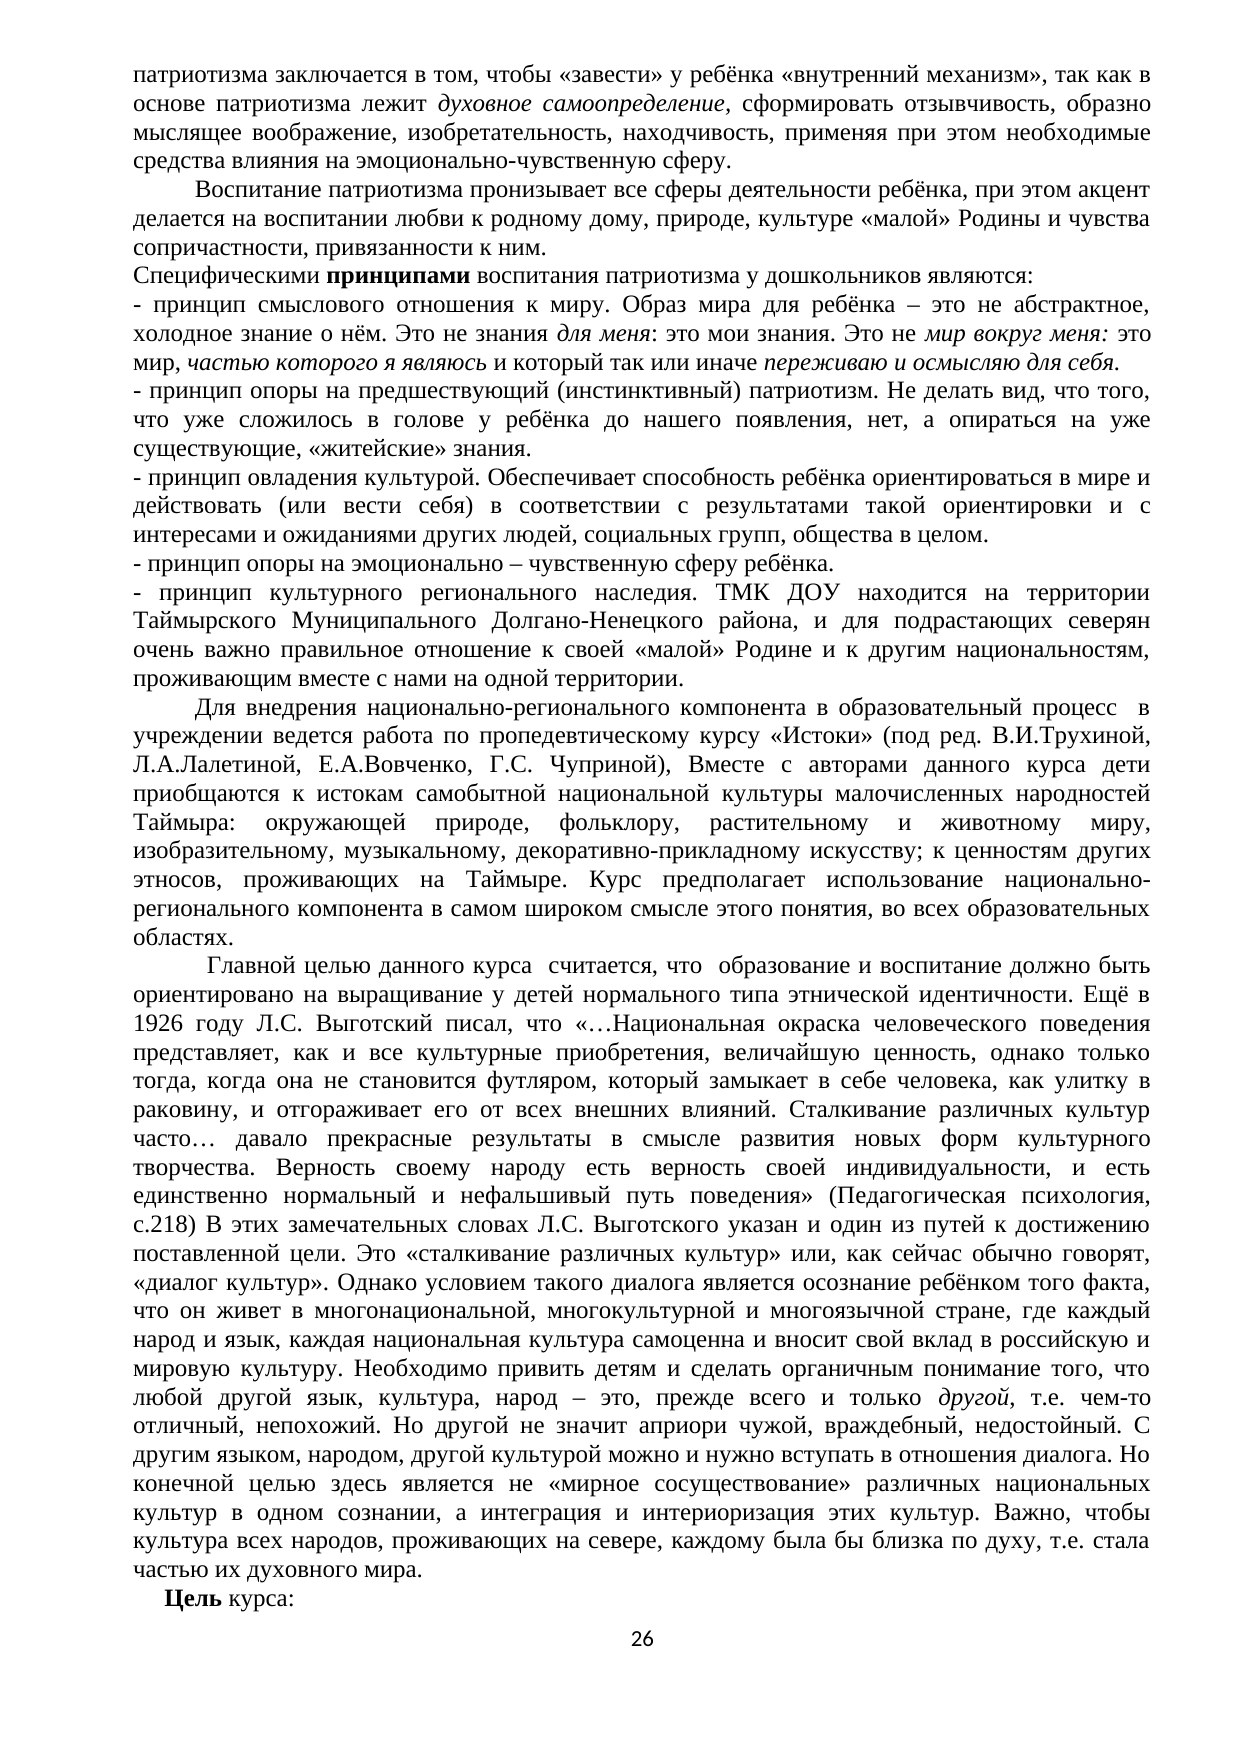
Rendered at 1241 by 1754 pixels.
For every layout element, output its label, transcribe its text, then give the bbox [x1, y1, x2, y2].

text Специфическими принципами воспитания патриотизма у дошкольников являются: [133, 260, 1152, 289]
text - принцип опоры на эмоционально – чувственную сферу ребёнка. [133, 548, 1152, 577]
text Воспитание патриотизма пронизывает все сферы деятельности ребёнка, при этом акцент делается на воспитании любви к родному дому, природе, культуре «малой» Родины и чувства сопричастности, привязанности к ним. [133, 174, 1152, 260]
text Главной целью данного курса считается, что образование и воспитание должно быть ориентировано на выращивание у детей нормального типа этнической идентичности. Ещё в 1926 году Л.С. Выготский писал, что «…Национальная окраска человеческого поведения представляет, как и все культурные приобретения, величайшую ценность, однако только тогда, когда она не становится футляром, который замыкает в себе человека, как улитку в раковину, и отгораживает его от всех внешних влияний. Сталкивание различных культур часто… давало прекрасные результаты в смысле развития новых форм культурного творчества. Верность своему народу есть верность своей индивидуальности, и есть единственно нормальный и нефальшивый путь поведения» (Педагогическая психология, с.218) В этих замечательных словах Л.С. Выготского указан и один из путей к достижению поставленной цели. Это «сталкивание различных культур» или, как сейчас обычно говорят, «диалог культур». Однако условием такого диалога является осознание ребёнком того факта, что он живет в многонациональной, многокультурной и многоязычной стране, где каждый народ и язык, каждая национальная культура самоценна и вносит свой вклад в российскую и мировую культуру. Необходимо привить детям и сделать органичным понимание того, что любой другой язык, культура, народ – это, прежде всего и только другой, т.е. чем-то отличный, непохожий. Но другой не значит априори чужой, враждебный, недостойный. С другим языком, народом, другой культурой можно и нужно вступать в отношения диалога. Но конечной целью здесь является не «мирное сосуществование» различных национальных культур в одном сознании, а интеграция и интериоризация этих культур. Важно, чтобы культура всех народов, проживающих на севере, каждому была бы близка по духу, т.е. стала частью их духовного мира. [133, 950, 1152, 1583]
text - принцип смыслового отношения к миру. Образ мира для ребёнка – это не абстрактное, холодное знание о нём. Это не знания для меня: это мои знания. Это не мир вокруг меня: это мир, частью которого я являюсь и который так или иначе переживаю и осмысляю для себя. [133, 289, 1152, 375]
text Цель курса: [133, 1583, 1152, 1612]
text Для внедрения национально-регионального компонента в образовательный процесс в учреждении ведется работа по пропедевтическому курсу «Истоки» (под ред. В.И.Трухиной, Л.А.Лалетиной, Е.А.Вовченко, Г.С. Чуприной), Вместе с авторами данного курса дети приобщаются к истокам самобытной национальной культуры малочисленных народностей Таймыра: окружающей природе, фольклору, растительному и животному миру, изобразительному, музыкальному, декоративно-прикладному искусству; к ценностям других этносов, проживающих на Таймыре. Курс предполагает использование национально-регионального компонента в самом широком смысле этого понятия, во всех образовательных областях. [133, 692, 1152, 950]
text - принцип культурного регионального наследия. ТМК ДОУ находится на территории Таймырского Муниципального Долгано-Ненецкого района, и для подрастающих северян очень важно правильное отношение к своей «малой» Родине и к другим национальностям, проживающим вместе с нами на одной территории. [133, 577, 1152, 692]
text - принцип опоры на предшествующий (инстинктивный) патриотизм. Не делать вид, что того, что уже сложилось в голове у ребёнка до нашего появления, нет, а опираться на уже существующие, «житейские» знания. [133, 375, 1152, 462]
text - принцип овладения культурой. Обеспечивает способность ребёнка ориентироваться в мире и действовать (или вести себя) в соответствии с результатами такой ориентировки и с интересами и ожиданиями других людей, социальных групп, общества в целом. [133, 462, 1152, 548]
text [133, 59, 1152, 174]
